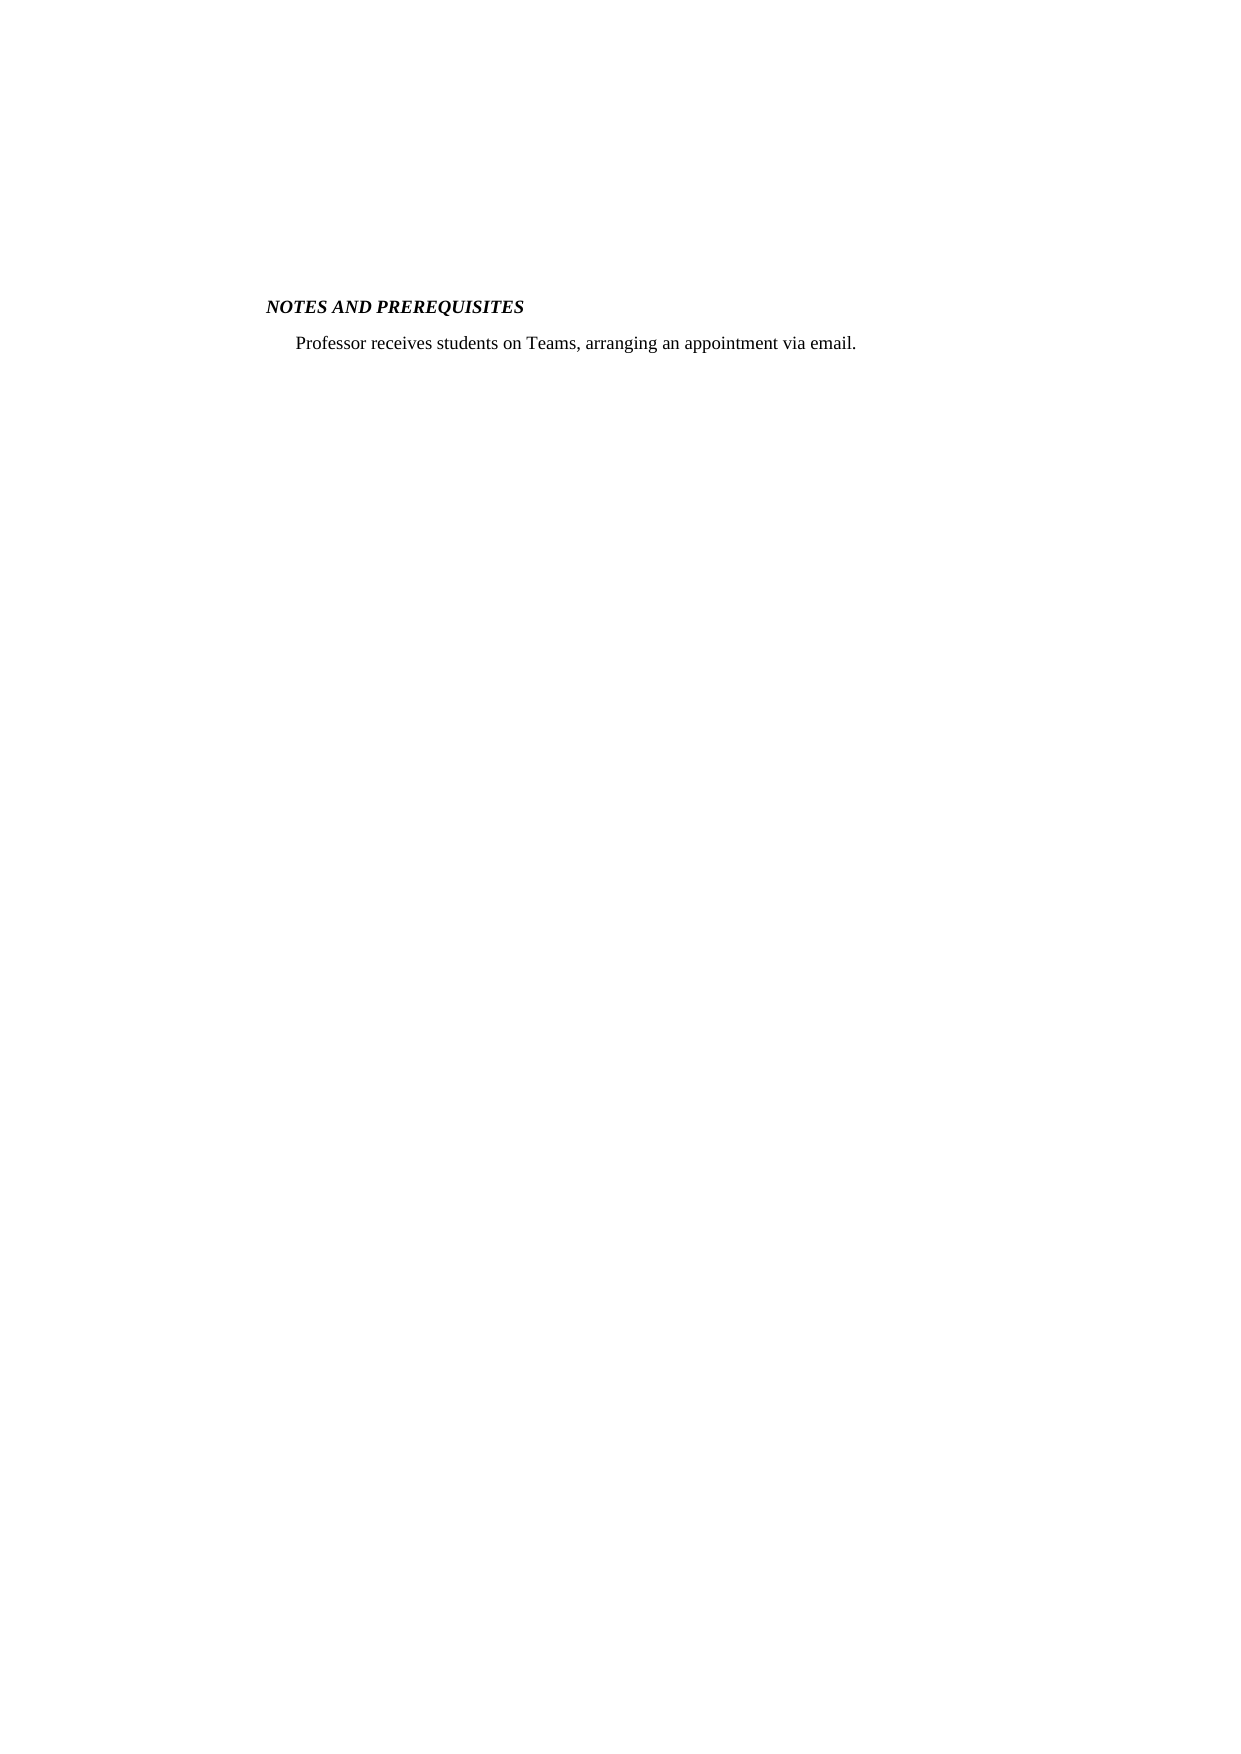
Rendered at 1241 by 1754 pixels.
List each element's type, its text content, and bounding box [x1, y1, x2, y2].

text NOTES AND PREREQUISITES [266, 295, 945, 318]
text Professor receives students on Teams, arranging an appointment via email. [266, 331, 945, 354]
